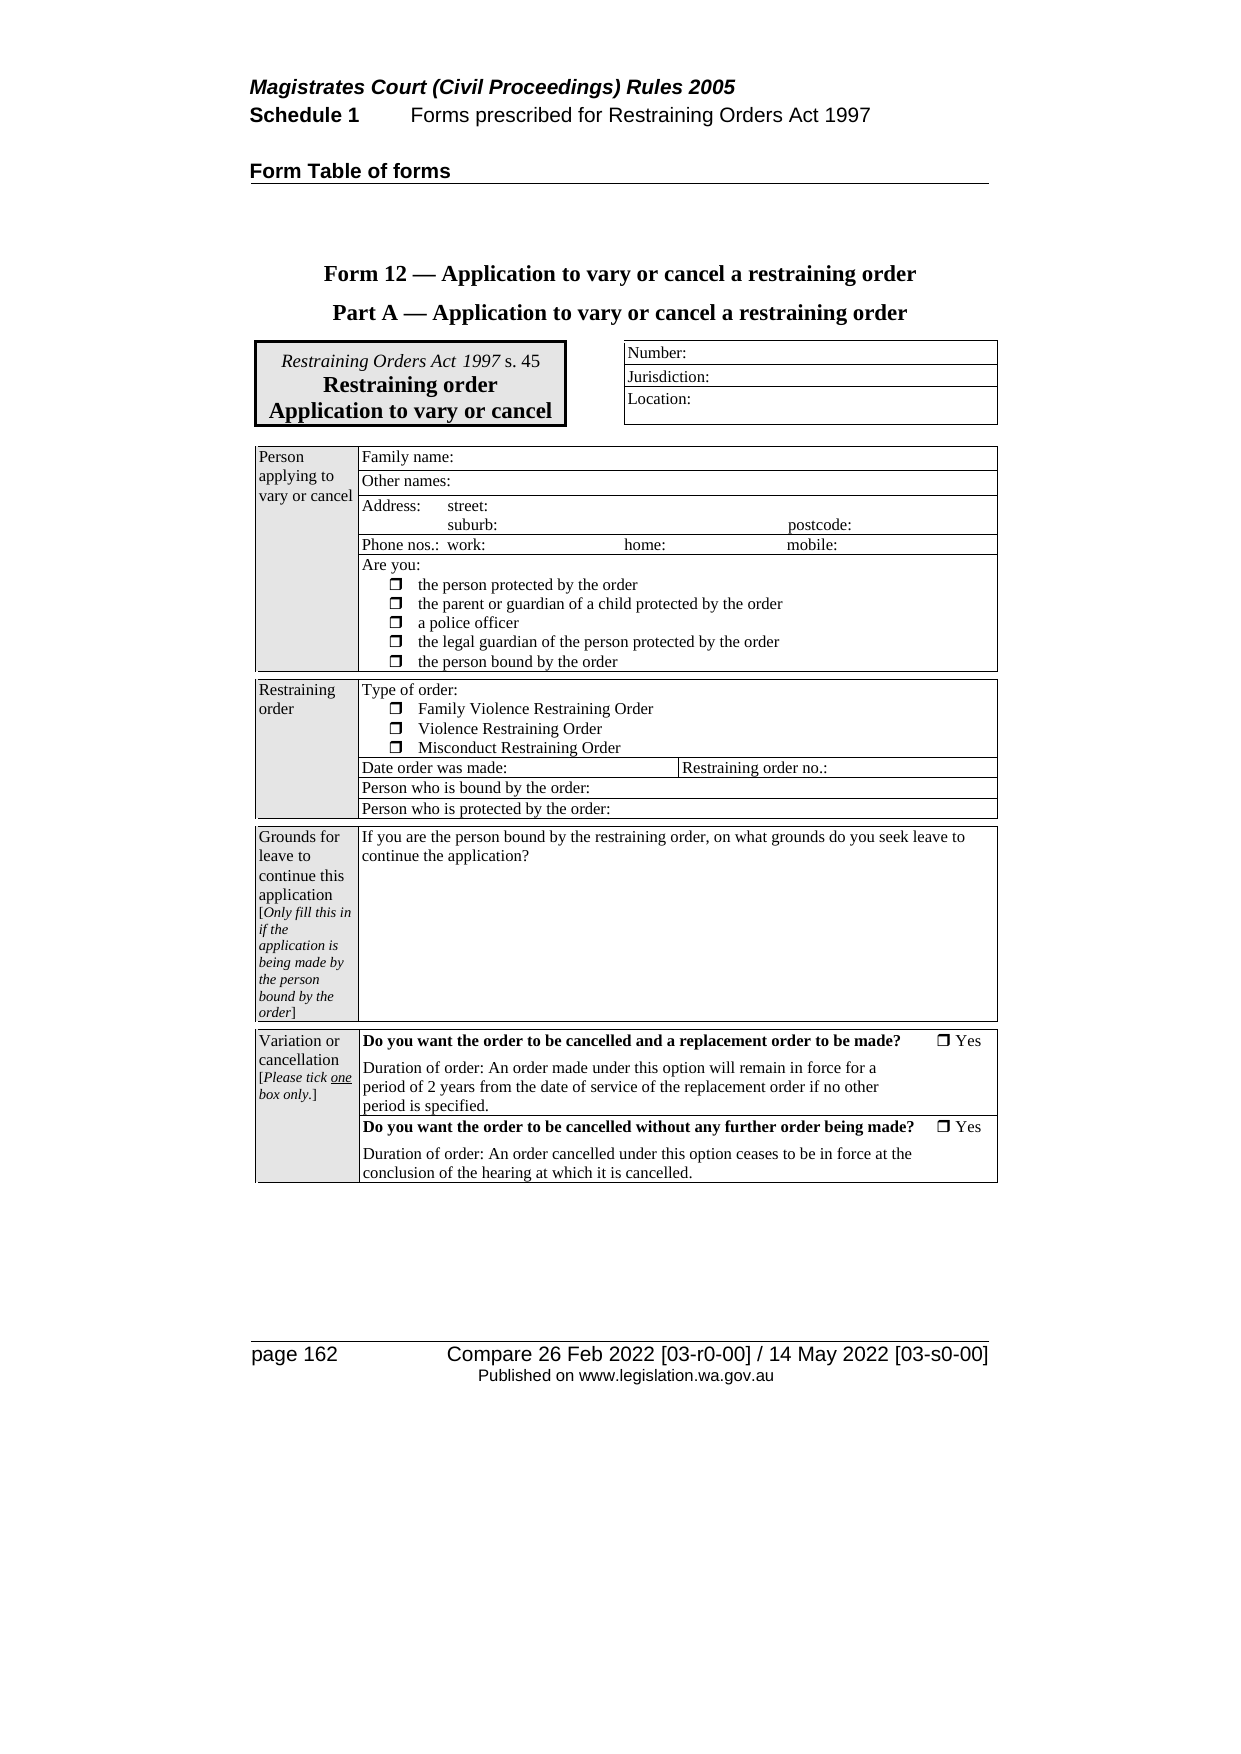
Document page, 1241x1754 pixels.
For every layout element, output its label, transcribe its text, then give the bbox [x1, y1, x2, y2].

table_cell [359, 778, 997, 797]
subtitle Form 12 — Application to vary or cancel a restraining order [251, 261, 989, 287]
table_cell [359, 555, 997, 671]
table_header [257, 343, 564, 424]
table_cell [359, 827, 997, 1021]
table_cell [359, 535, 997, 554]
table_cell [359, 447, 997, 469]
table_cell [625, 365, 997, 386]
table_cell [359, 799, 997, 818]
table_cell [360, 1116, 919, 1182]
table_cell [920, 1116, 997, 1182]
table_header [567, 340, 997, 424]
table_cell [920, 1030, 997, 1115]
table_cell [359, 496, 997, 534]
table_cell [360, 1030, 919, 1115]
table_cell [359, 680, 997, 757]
subtitle Part A — Application to vary or cancel a restraining order [251, 299, 989, 326]
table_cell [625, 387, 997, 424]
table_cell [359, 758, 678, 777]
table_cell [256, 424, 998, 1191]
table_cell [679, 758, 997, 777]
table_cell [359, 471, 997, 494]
